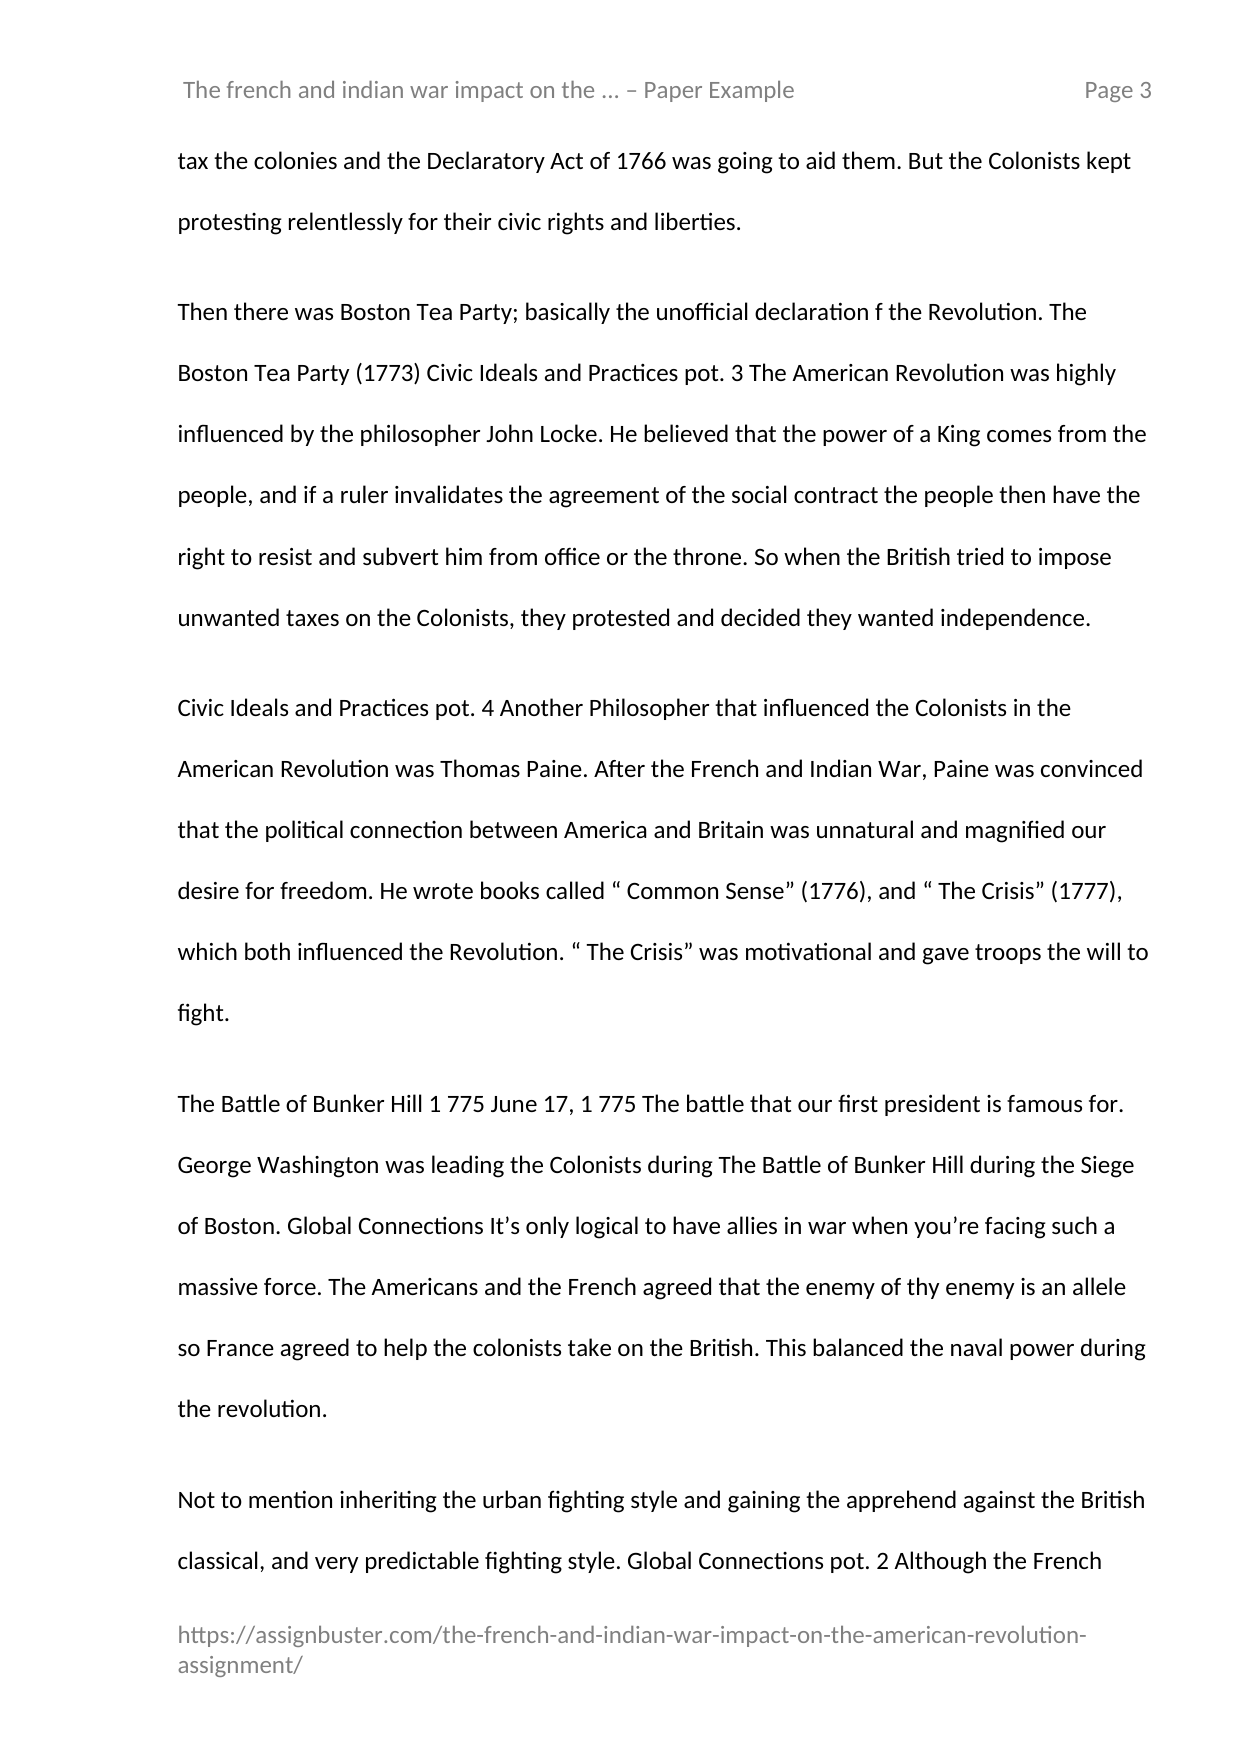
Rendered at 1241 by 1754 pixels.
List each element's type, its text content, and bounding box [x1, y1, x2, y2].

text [177, 145, 1152, 237]
text The Battle of Bunker Hill 1 775 June 17, 1 775 The battle that our first president is famous for. George Washington was leading the Colonists during The Battle of Bunker Hill during the Siege of Boston. Global Connections It’s only logical to have allies in war when you’re facing such a massive force. The Americans and the French agreed that the enemy of thy enemy is an allele so France agreed to help the colonists take on the British. This balanced the naval power during the revolution. [177, 1088, 1152, 1424]
text Civic Ideals and Practices pot. 4 Another Philosopher that influenced the Colonists in the American Revolution was Thomas Paine. After the French and Indian War, Paine was convinced that the political connection between America and Britain was unnatural and magnified our desire for freedom. He wrote books called “ Common Sense” (1776), and “ The Crisis” (1777), which both influenced the Revolution. “ The Crisis” was motivational and gave troops the will to fight. [177, 692, 1152, 1028]
text Then there was Boston Tea Party; basically the unofficial declaration f the Revolution. The Boston Tea Party (1773) Civic Ideals and Practices pot. 3 The American Revolution was highly influenced by the philosopher John Locke. He believed that the power of a King comes from the people, and if a ruler invalidates the agreement of the social contract the people then have the right to resist and subvert him from office or the throne. So when the British tried to impose unwanted taxes on the Colonists, they protested and decided they wanted independence. [177, 297, 1152, 632]
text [177, 1484, 1152, 1575]
